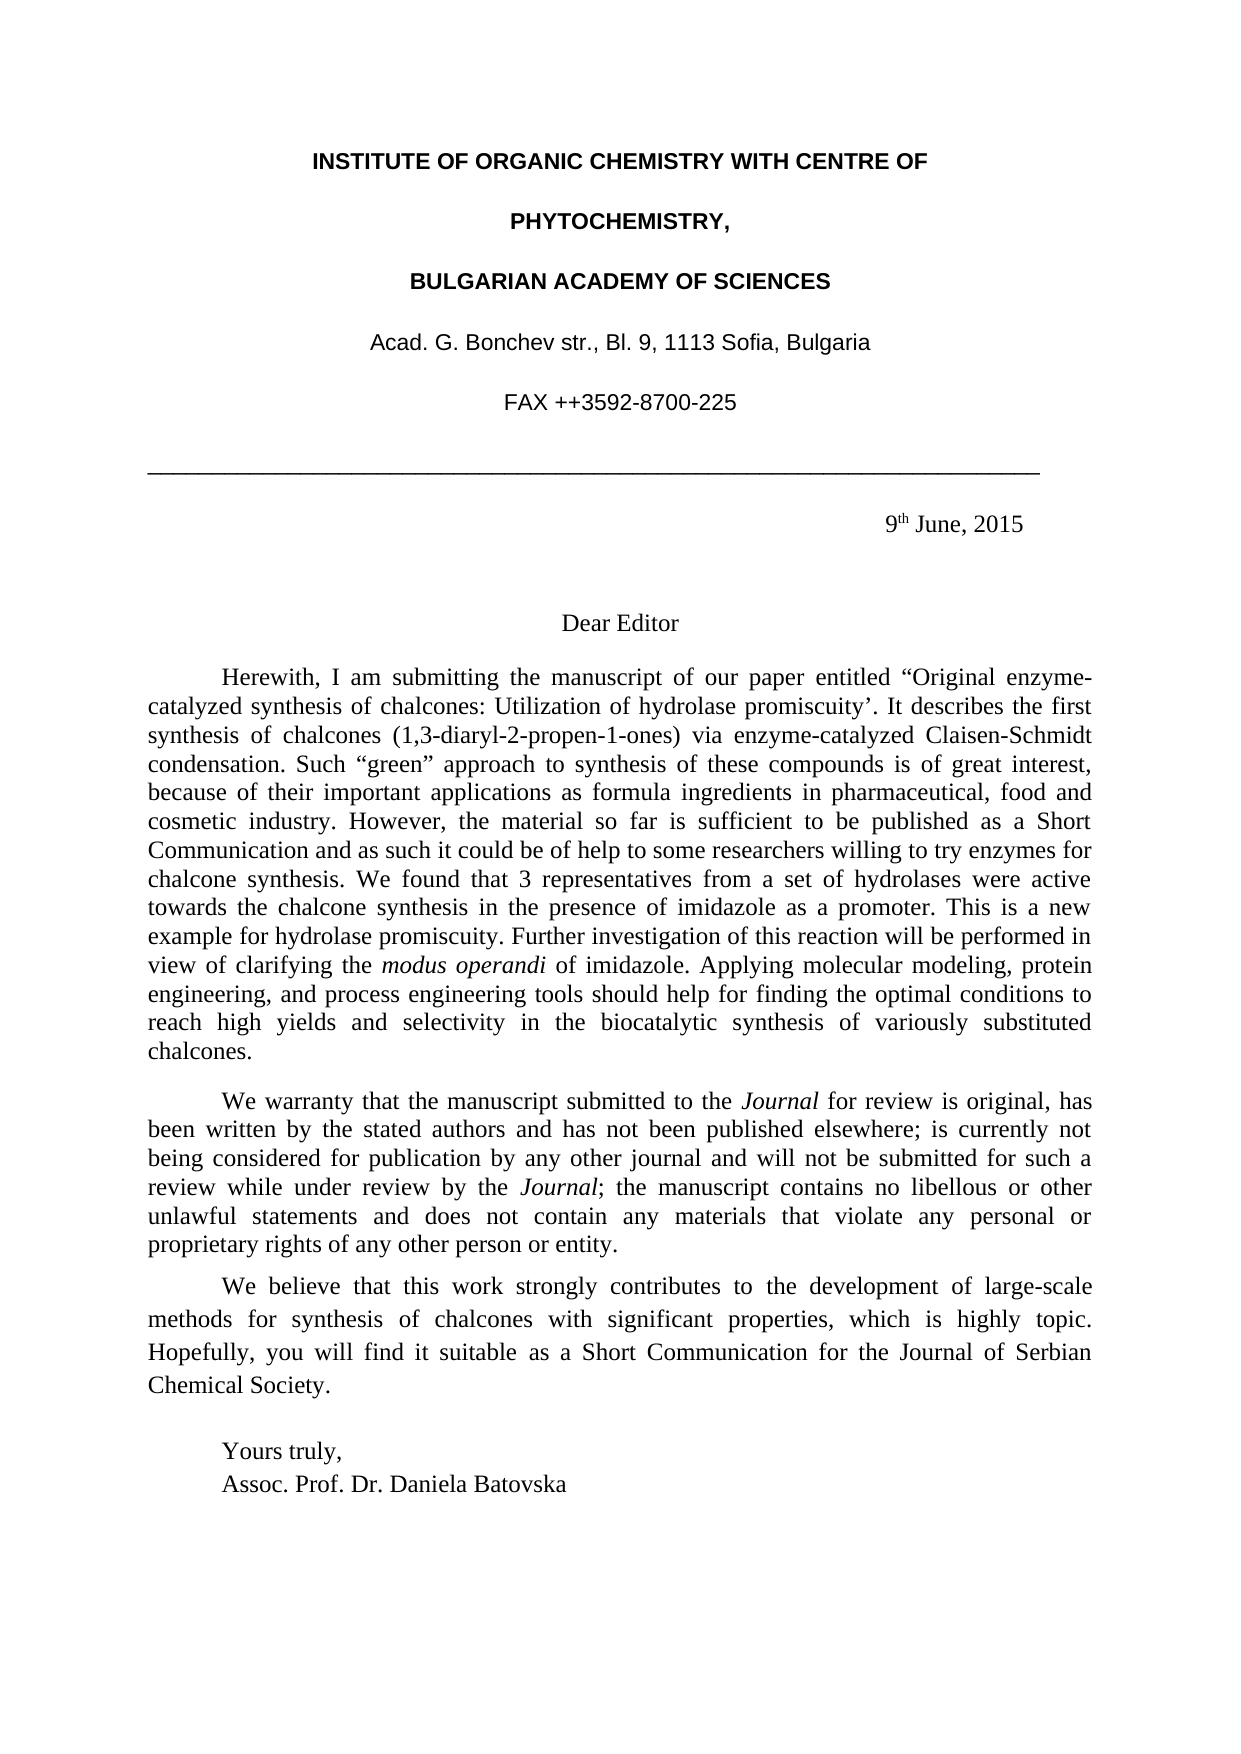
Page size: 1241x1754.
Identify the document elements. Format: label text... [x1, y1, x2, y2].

text ______________________________________________________________________ [148, 449, 1093, 476]
text PHYTOCHEMISTRY, [148, 208, 1093, 234]
text FAX ++3592-8700-225 [148, 389, 1093, 415]
text Acad. G. Bonchev str., Bl. 9, 1113 Sofia, Bulgaria [148, 328, 1093, 355]
text BULGARIAN ACADEMY OF SCIENCES [148, 268, 1093, 294]
text Dear Editor [148, 608, 1093, 637]
text 9th June, 2015 [148, 509, 1093, 538]
text INSTITUTE OF ORGANIC CHEMISTRY WITH CENTRE OF [148, 148, 1093, 174]
title Herewith, I am submitting the manuscript of our paper entitled “Original enzyme-catalyzed synthesis of chalcones: Utilization of hydrolase promiscuity’. It describes the first synthesis of chalcones (1,3-diaryl-2-propen-1-ones) via enzyme-catalyzed Claisen-Schmidt condensation. Such “green” approach to synthesis of these compounds is of great interest, because of their important applications as formula ingredients in pharmaceutical, food and cosmetic industry. However, the material so far is sufficient to be published as a Short Communication and as such it could be of help to some researchers willing to try enzymes for chalcone synthesis. We found that 3 representatives from a set of hydrolases were active towards the chalcone synthesis in the presence of imidazole as a promoter. This is a new example for hydrolase promiscuity. Further investigation of this reaction will be performed in view of clarifying the modus operandi of imidazole. Applying molecular modeling, protein engineering, and process engineering tools should help for finding the optimal conditions to reach high yields and selectivity in the biocatalytic synthesis of variously substituted chalcones. [148, 662, 1093, 1065]
text Yours truly, [148, 1436, 1093, 1464]
text Assoc. Prof. Dr. Daniela Batovska [148, 1469, 1093, 1498]
title We warranty that the manuscript submitted to the Journal for review is original, has been written by the stated authors and has not been published elsewhere; is currently not being considered for publication by any other journal and will not be submitted for such a review while under review by the Journal; the manuscript contains no libellous or other unlawful statements and does not contain any materials that violate any personal or proprietary rights of any other person or entity. [148, 1086, 1093, 1258]
text We believe that this work strongly contributes to the development of large-scale methods for synthesis of chalcones with significant properties, which is highly topic. Hopefully, you will find it suitable as a Short Communication for the Journal of Serbian Chemical Society. [148, 1271, 1093, 1398]
